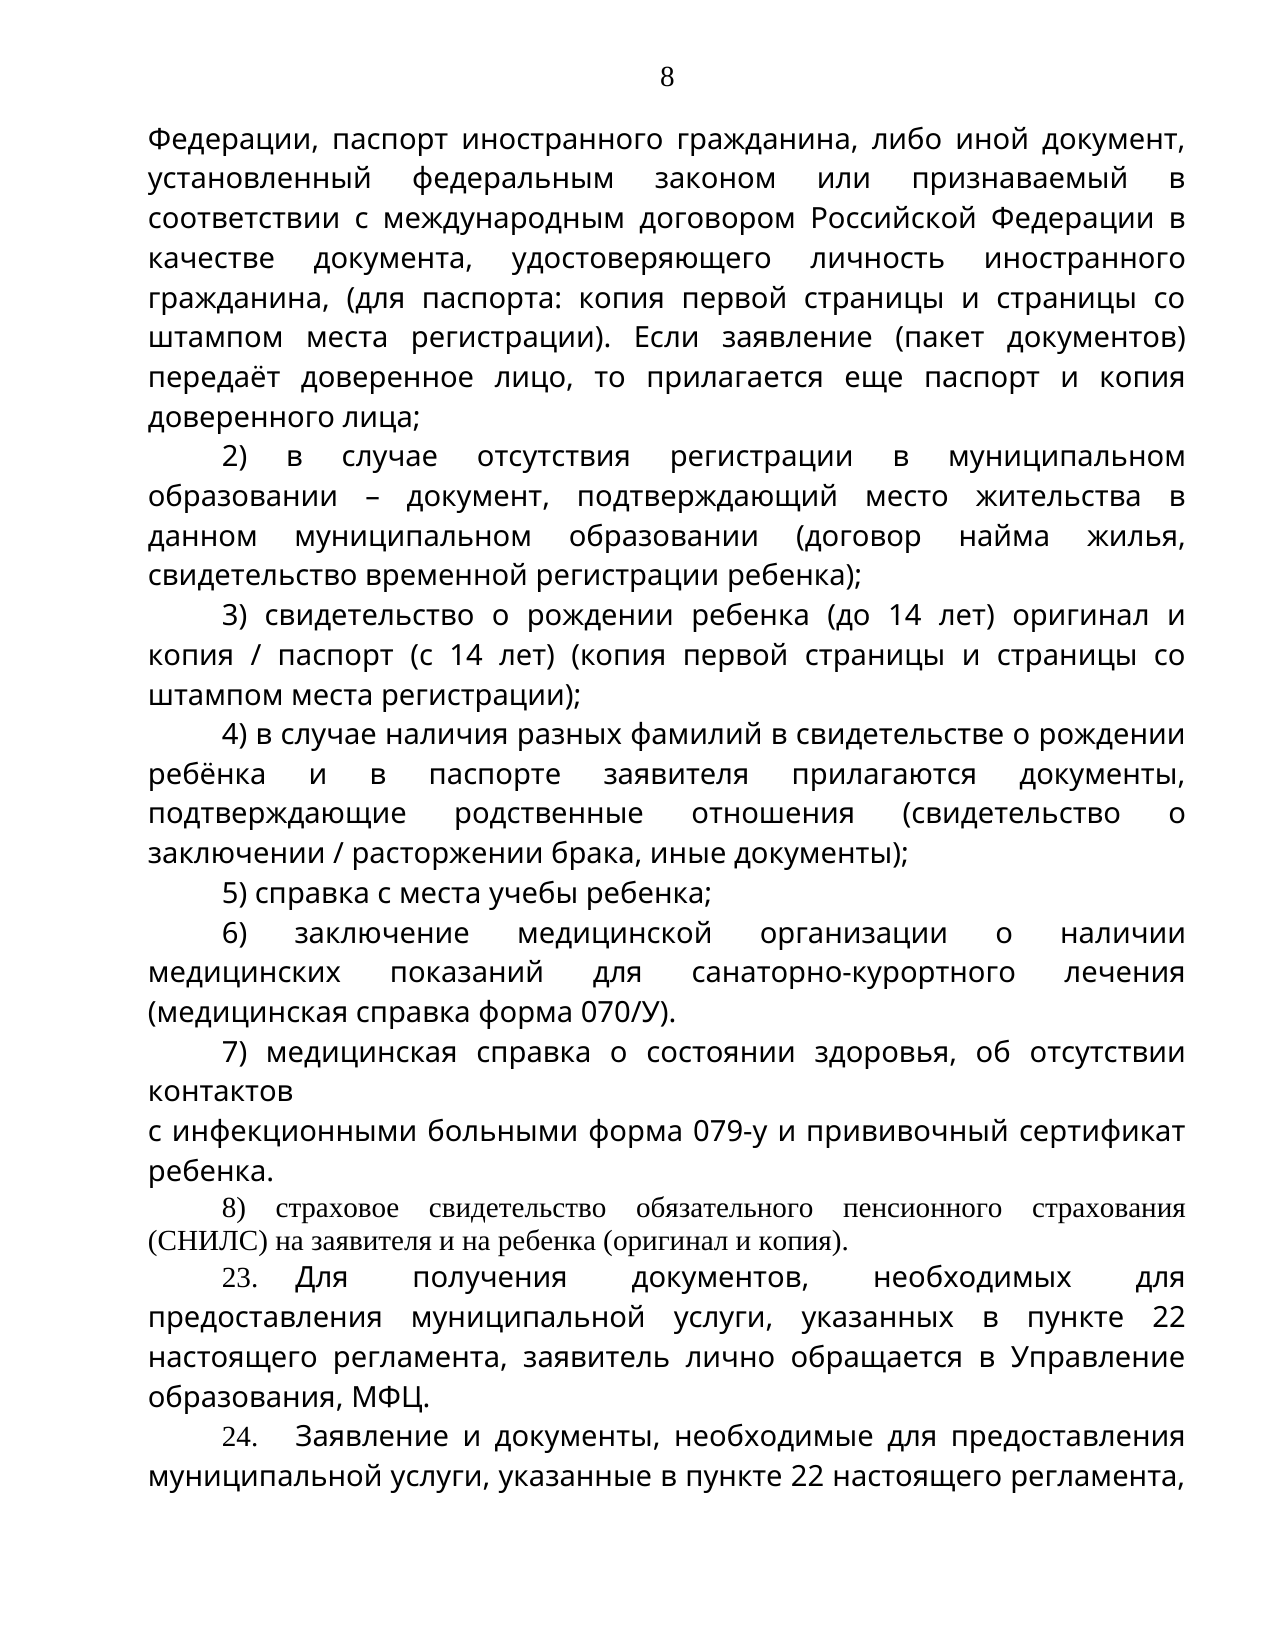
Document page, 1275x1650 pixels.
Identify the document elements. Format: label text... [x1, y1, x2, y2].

list 2) в случае отсутствия регистрации в муниципальном образовании – документ, подтверждающий место жительства в данном муниципальном образовании (договор найма жилья, свидетельство временной регистрации ребенка); [148, 436, 1186, 594]
list 4) в случае наличия разных фамилий в свидетельстве о рождении ребёнка и в паспорте заявителя прилагаются документы, подтверждающие родственные отношения (свидетельство о заключении / расторжении брака, иные документы); [148, 713, 1186, 872]
text 3) свидетельство о рождении ребенка (до 14 лет) оригинал и копия / паспорт (с 14 лет) (копия первой страницы и страницы со штампом места регистрации); [148, 594, 1186, 713]
text 7) медицинская справка о состоянии здоровья, об отсутствии контактов с инфекционными больными форма 079-у и прививочный сертификат ребенка. [148, 1031, 1186, 1190]
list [148, 1416, 1186, 1495]
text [148, 118, 1186, 436]
text 8) страховое свидетельство обязательного пенсионного страхования (СНИЛС) на заявителя и на ребенка (оригинал и копия). [148, 1190, 1186, 1257]
text 5) справка с места учебы ребенка; [148, 872, 1186, 912]
text 6) заключение медицинской организации о наличии медицинских показаний для санаторно-курортного лечения (медицинская справка форма 070/У). [148, 912, 1186, 1031]
list Для получения документов, необходимых для предоставления муниципальной услуги, указанных в пункте 22 настоящего регламента, заявитель лично обращается в Управление образования, МФЦ. [148, 1257, 1186, 1416]
